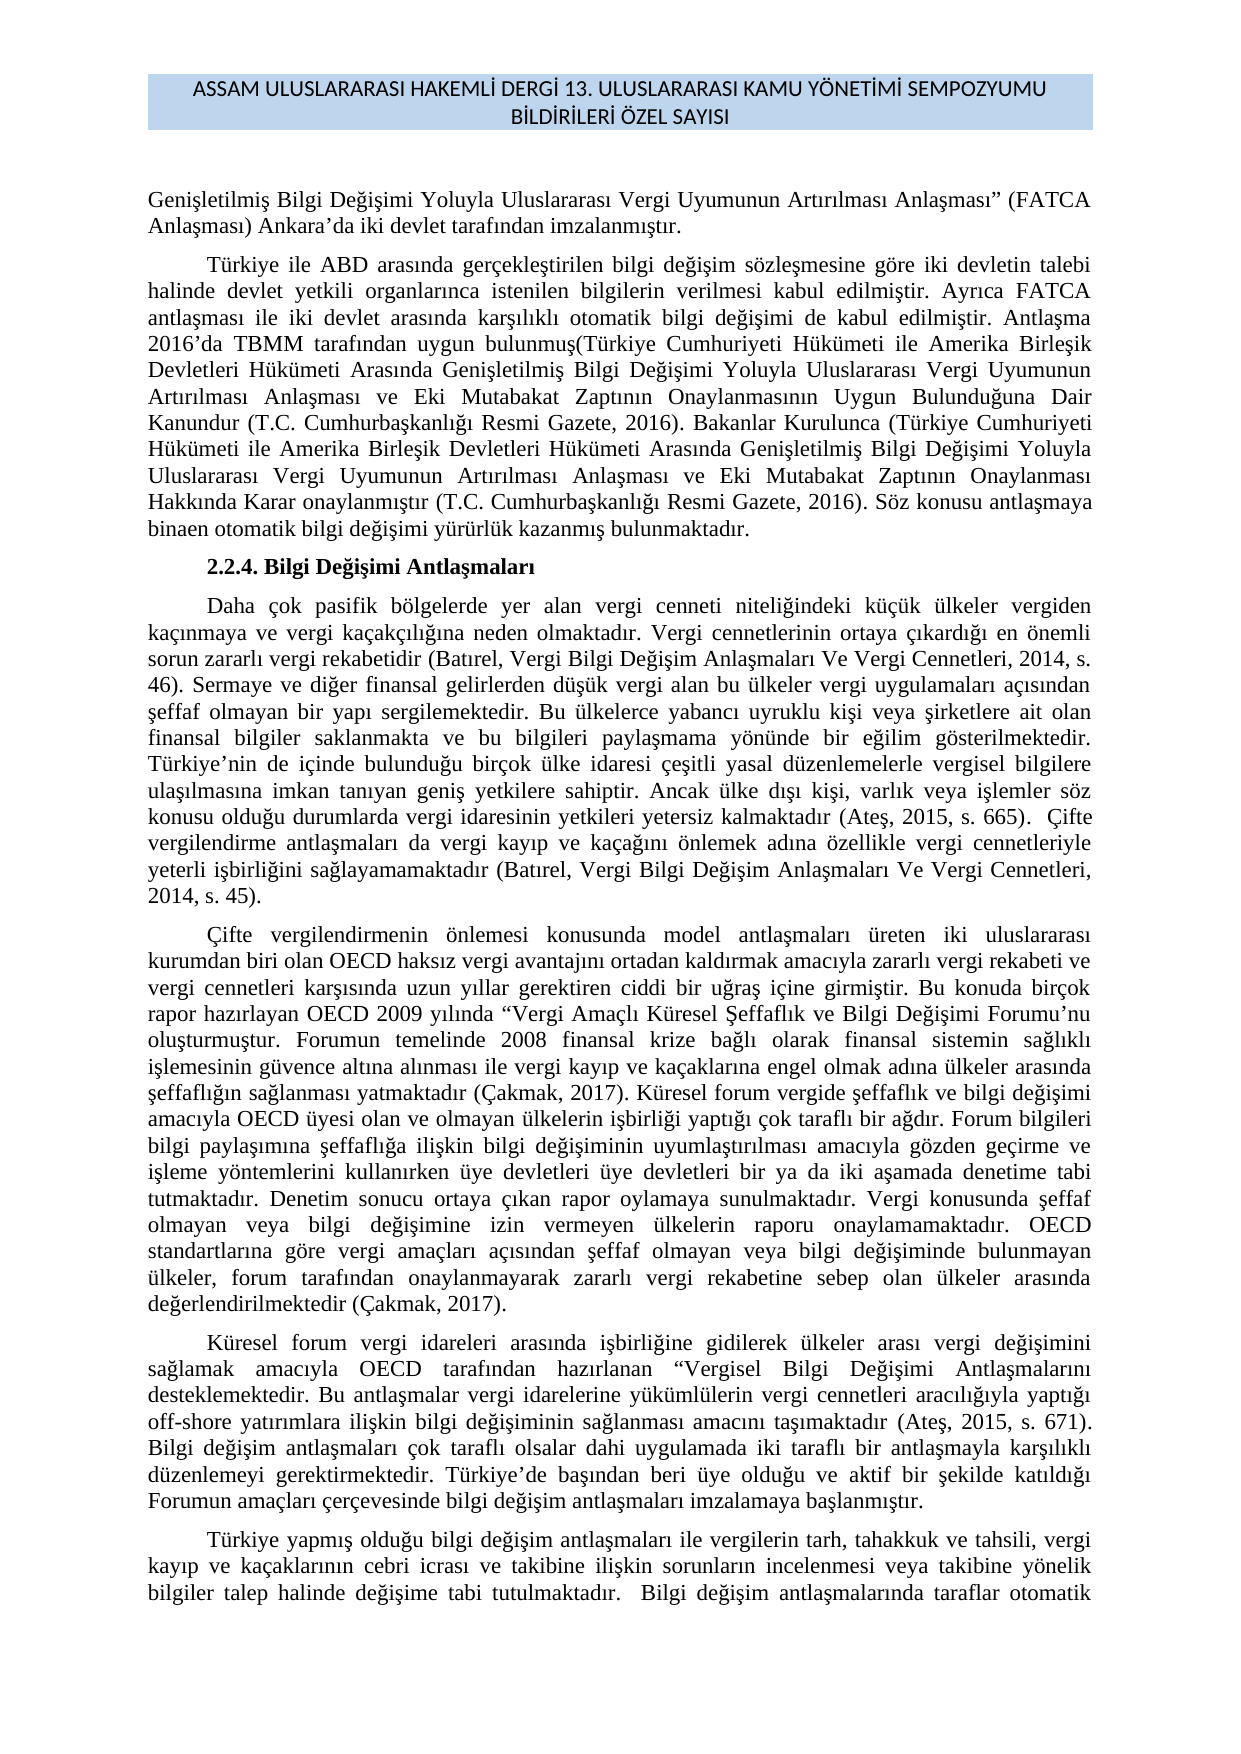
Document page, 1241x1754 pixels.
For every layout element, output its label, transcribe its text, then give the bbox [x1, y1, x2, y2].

subtitle 2.2.4. Bilgi Değişimi Antlaşmaları [207, 553, 1093, 580]
text Türkiye ile ABD arasında gerçekleştirilen bilgi değişim sözleşmesine göre iki devletin talebi halinde devlet yetkili organlarınca istenilen bilgilerin verilmesi kabul edilmiştir. Ayrıca FATCA antlaşması ile iki devlet arasında karşılıklı otomatik bilgi değişimi de kabul edilmiştir. Antlaşma 2016’da TBMM tarafından uygun bulunmuş(Türkiye Cumhuriyeti Hükümeti ile Amerika Birleşik Devletleri Hükümeti Arasında Genişletilmiş Bilgi Değişimi Yoluyla Uluslararası Vergi Uyumunun Artırılması Anlaşması ve Eki Mutabakat Zaptının Onaylanmasının Uygun Bulunduğuna Dair Kanundur. Bakanlar Kurulunca (Türkiye Cumhuriyeti Hükümeti ile Amerika Birleşik Devletleri Hükümeti Arasında Genişletilmiş Bilgi Değişimi Yoluyla Uluslararası Vergi Uyumunun Artırılması Anlaşması ve Eki Mutabakat Zaptının Onaylanması Hakkında Karar onaylanmıştır. Söz konusu antlaşmaya binaen otomatik bilgi değişimi yürürlük kazanmış bulunmaktadır. [148, 251, 1093, 541]
text Daha çok pasifik bölgelerde yer alan vergi cenneti niteliğindeki küçük ülkeler vergiden kaçınmaya ve vergi kaçakçılığına neden olmaktadır. Vergi cennetlerinin ortaya çıkardığı en önemli sorun zararlı vergi rekabetidir. Sermaye ve diğer finansal gelirlerden düşük vergi alan bu ülkeler vergi uygulamaları açısından şeffaf olmayan bir yapı sergilemektedir. Bu ülkelerce yabancı uyruklu kişi veya şirketlere ait olan finansal bilgiler saklanmakta ve bu bilgileri paylaşmama yönünde bir eğilim gösterilmektedir. Türkiye’nin de içinde bulunduğu birçok ülke idaresi çeşitli yasal düzenlemelerle vergisel bilgilere ulaşılmasına imkan tanıyan geniş yetkilere sahiptir. Ancak ülke dışı kişi, varlık veya işlemler söz konusu olduğu durumlarda vergi idaresinin yetkileri yetersiz kalmaktadır. Çifte vergilendirme antlaşmaları da vergi kayıp ve kaçağını önlemek adına özellikle vergi cennetleriyle yeterli işbirliğini sağlayamamaktadır. [148, 592, 1093, 908]
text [148, 1526, 1093, 1605]
text Çifte vergilendirmenin önlemesi konusunda model antlaşmaları üreten iki uluslararası kurumdan biri olan OECD haksız vergi avantajını ortadan kaldırmak amacıyla zararlı vergi rekabeti ve vergi cennetleri karşısında uzun yıllar gerektiren ciddi bir uğraş içine girmiştir. Bu konuda birçok rapor hazırlayan OECD 2009 yılında “Vergi Amaçlı Küresel Şeffaflık ve Bilgi Değişimi Forumu’nu oluşturmuştur. Forumun temelinde 2008 finansal krize bağlı olarak finansal sistemin sağlıklı işlemesinin güvence altına alınması ile vergi kayıp ve kaçaklarına engel olmak adına ülkeler arasında şeffaflığın sağlanması yatmaktadır. Küresel forum vergide şeffaflık ve bilgi değişimi amacıyla OECD üyesi olan ve olmayan ülkelerin işbirliği yaptığı çok taraflı bir ağdır. Forum bilgileri bilgi paylaşımına şeffaflığa ilişkin bilgi değişiminin uyumlaştırılması amacıyla gözden geçirme ve işleme yöntemlerini kullanırken üye devletleri üye devletleri bir ya da iki aşamada denetime tabi tutmaktadır. Denetim sonucu ortaya çıkan rapor oylamaya sunulmaktadır. Vergi konusunda şeffaf olmayan veya bilgi değişimine izin vermeyen ülkelerin raporu onaylamamaktadır. OECD standartlarına göre vergi amaçları açısından şeffaf olmayan veya bilgi değişiminde bulunmayan ülkeler, forum tarafından onaylanmayarak zararlı vergi rekabetine sebep olan ülkeler arasında değerlendirilmektedir. [148, 921, 1093, 1316]
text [148, 186, 1093, 238]
text Küresel forum vergi idareleri arasında işbirliğine gidilerek ülkeler arası vergi değişimini sağlamak amacıyla OECD tarafından hazırlanan “Vergisel Bilgi Değişimi Antlaşmalarını desteklemektedir. Bu antlaşmalar vergi idarelerine yükümlülerin vergi cennetleri aracılığıyla yaptığı off-shore yatırımlara ilişkin bilgi değişiminin sağlanması amacını taşımaktadır. Bilgi değişim antlaşmaları çok taraflı olsalar dahi uygulamada iki taraflı bir antlaşmayla karşılıklı düzenlemeyi gerektirmektedir. Türkiye’de başından beri üye olduğu ve aktif bir şekilde katıldığı Forumun amaçları çerçevesinde bilgi değişim antlaşmaları imzalamaya başlanmıştır. [148, 1329, 1093, 1513]
